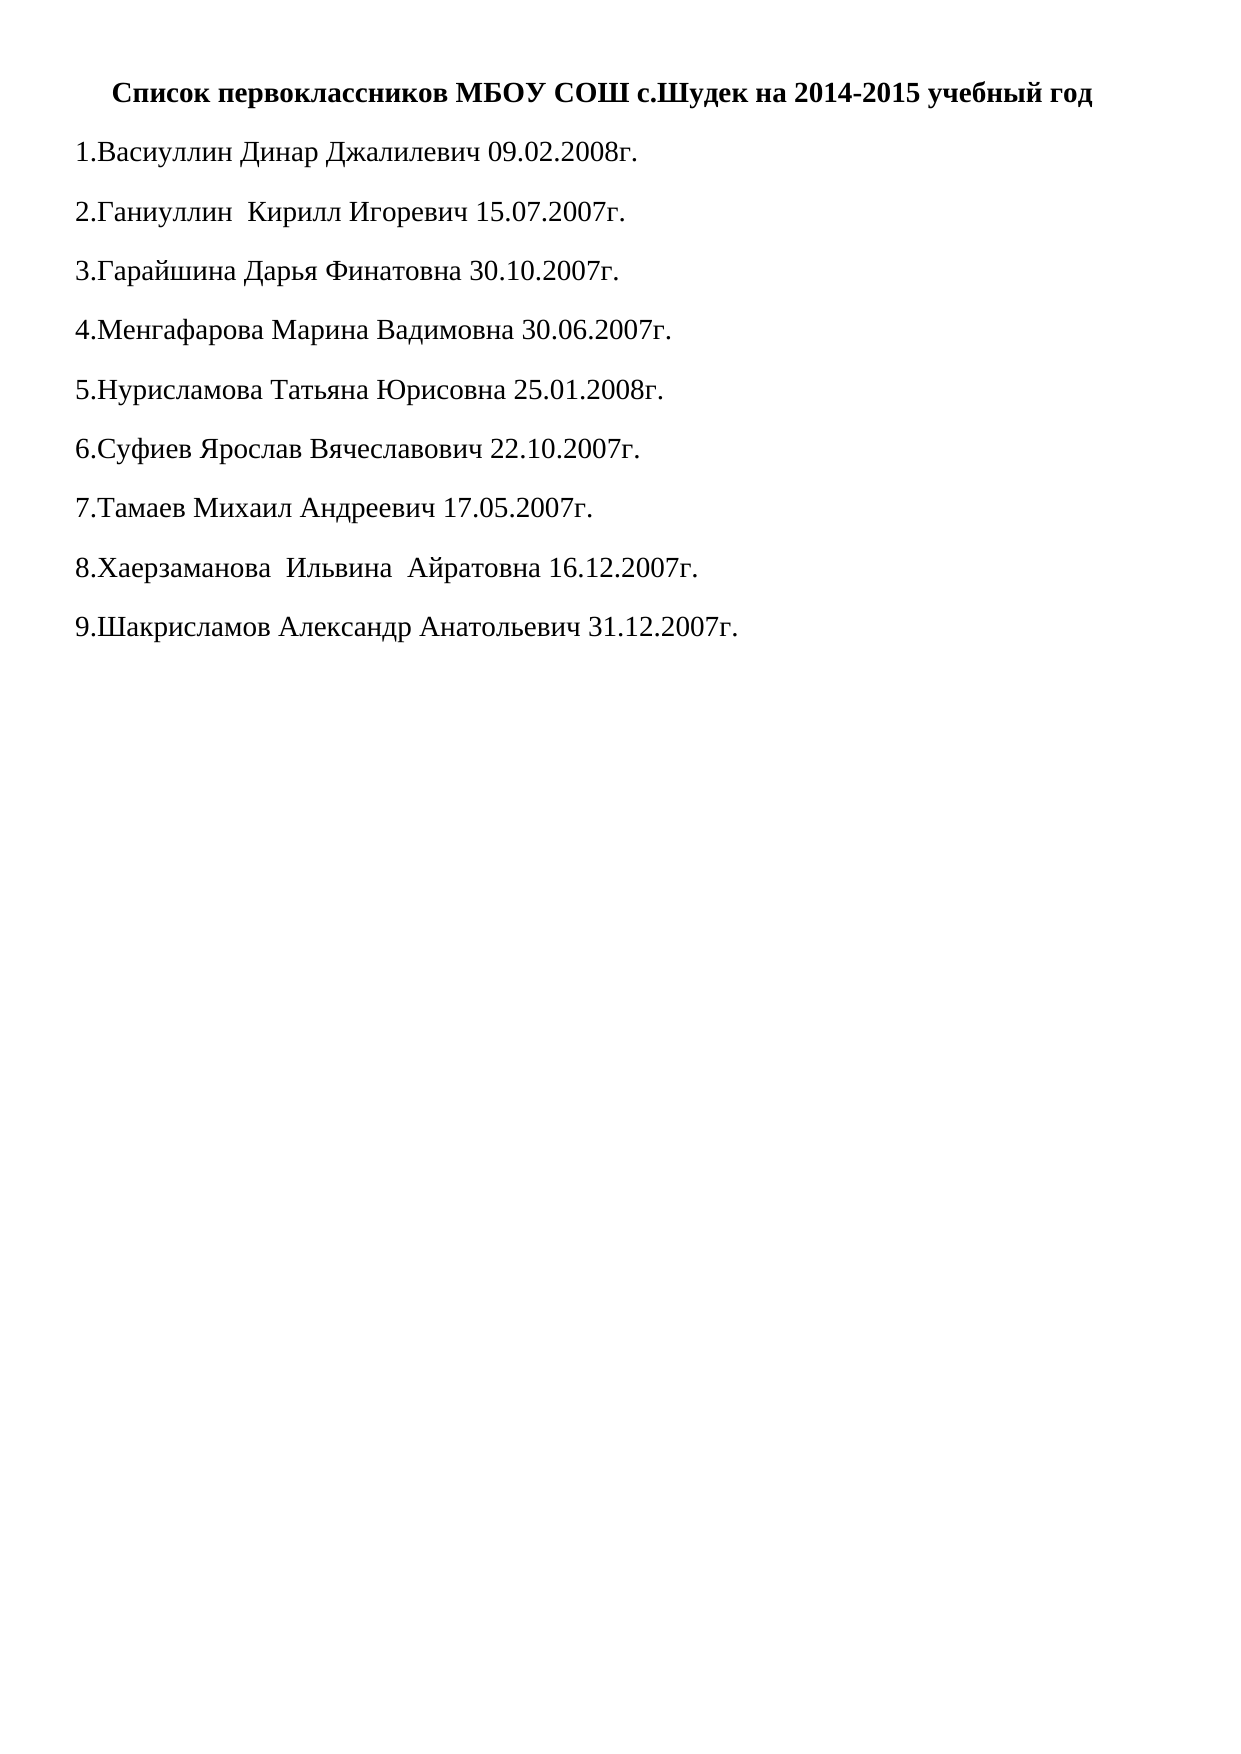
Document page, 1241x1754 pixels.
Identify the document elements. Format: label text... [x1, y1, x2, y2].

text Список первоклассников МБОУ СОШ с.Шудек на 2014-2015 учебный год [75, 75, 1165, 108]
text 8.Хаерзаманова Ильвина Айратовна 16.12.2007г. [75, 550, 1165, 583]
text 9.Шакрисламов Александр Анатольевич 31.12.2007г. [75, 609, 1165, 643]
text 6.Суфиев Ярослав Вячеславович 22.10.2007г. [75, 431, 1165, 465]
text 7.Тамаев Михаил Андреевич 17.05.2007г. [75, 491, 1165, 524]
text 5.Нурисламова Татьяна Юрисовна 25.01.2008г. [75, 372, 1165, 405]
text 4.Менгафарова Марина Вадимовна 30.06.2007г. [75, 312, 1165, 346]
text 2.Ганиуллин Кирилл Игоревич 15.07.2007г. [75, 194, 1165, 227]
text 1.Васиуллин Динар Джалилевич 09.02.2008г. [75, 134, 1165, 168]
text 3.Гарайшина Дарья Финатовна 30.10.2007г. [75, 253, 1165, 287]
